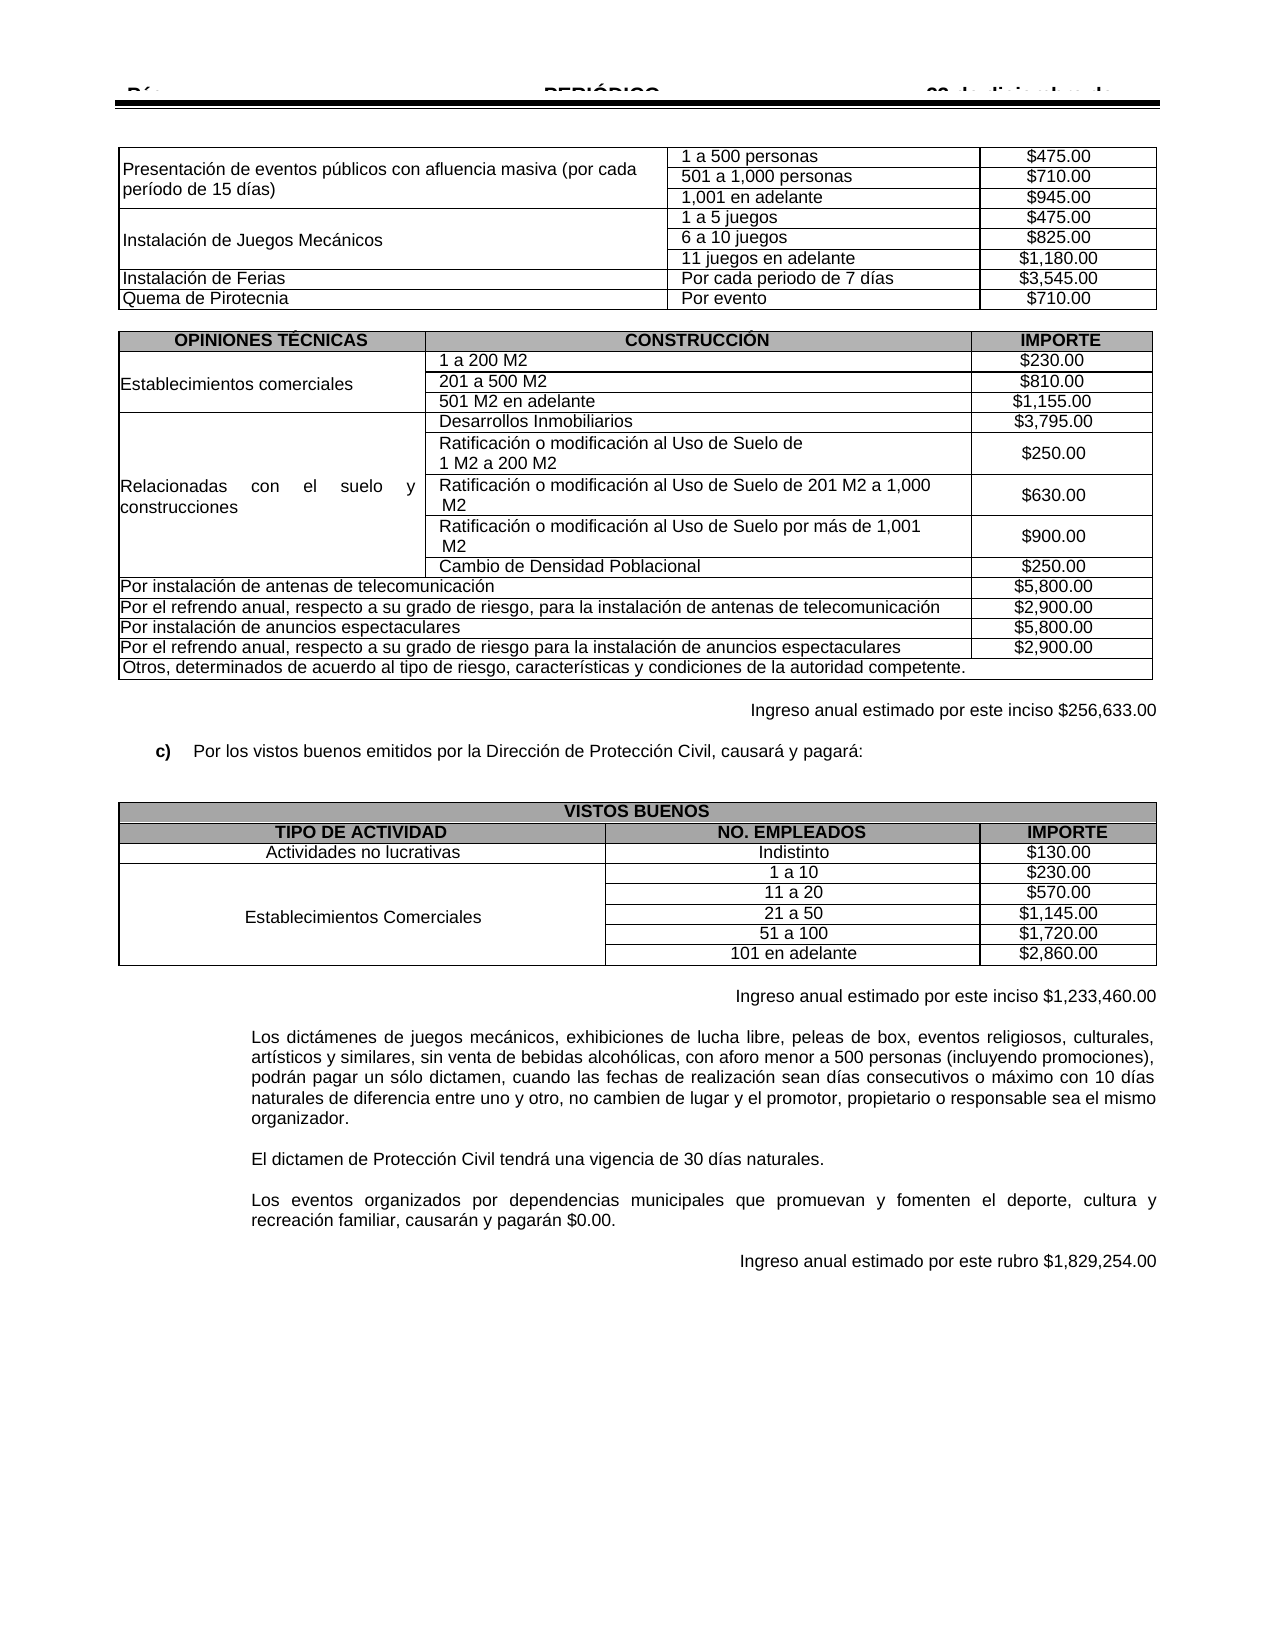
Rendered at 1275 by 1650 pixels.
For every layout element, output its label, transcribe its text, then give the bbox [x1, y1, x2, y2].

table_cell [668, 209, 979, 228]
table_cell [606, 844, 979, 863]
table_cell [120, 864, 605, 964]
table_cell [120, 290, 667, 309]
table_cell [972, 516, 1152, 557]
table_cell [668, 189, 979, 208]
text Ingreso anual estimado por este rubro $1,829,254.00 [98, 1251, 1157, 1271]
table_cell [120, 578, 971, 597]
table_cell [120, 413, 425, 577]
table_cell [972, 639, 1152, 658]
list Por los vistos buenos emitidos por la Dirección de Protección Civil, causará y pagará: [155, 741, 1183, 761]
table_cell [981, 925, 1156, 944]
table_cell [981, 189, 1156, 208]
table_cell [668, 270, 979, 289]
text Los eventos organizados por dependencias municipales que promuevan y fomenten el deporte, cultura y recreación familiar, causarán y pagarán $0.00. [251, 1190, 1157, 1231]
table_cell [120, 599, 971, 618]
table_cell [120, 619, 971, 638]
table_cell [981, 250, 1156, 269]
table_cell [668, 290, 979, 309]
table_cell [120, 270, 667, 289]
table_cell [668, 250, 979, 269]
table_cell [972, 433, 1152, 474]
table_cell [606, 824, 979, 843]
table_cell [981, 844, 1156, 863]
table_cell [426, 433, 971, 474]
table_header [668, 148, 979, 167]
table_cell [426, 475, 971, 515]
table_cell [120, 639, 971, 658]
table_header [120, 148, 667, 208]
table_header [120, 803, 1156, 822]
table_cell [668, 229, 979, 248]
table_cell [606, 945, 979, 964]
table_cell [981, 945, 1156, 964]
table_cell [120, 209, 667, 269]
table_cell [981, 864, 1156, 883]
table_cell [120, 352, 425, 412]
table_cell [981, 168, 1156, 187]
text Ingreso anual estimado por este inciso $1,233,460.00 [98, 986, 1156, 1006]
text Los dictámenes de juegos mecánicos, exhibiciones de lucha libre, peleas de box, eventos religiosos, culturales, artísticos y similares, sin venta de bebidas alcohólicas, con aforo menor a 500 personas (incluyendo promociones), podrán pagar un sólo dictamen, cuando las fechas de realización sean días consecutivos o máximo con 10 días naturales de diferencia entre uno y otro, no cambien de lugar y el promotor, propietario o responsable sea el mismo organizador. [251, 1026, 1156, 1128]
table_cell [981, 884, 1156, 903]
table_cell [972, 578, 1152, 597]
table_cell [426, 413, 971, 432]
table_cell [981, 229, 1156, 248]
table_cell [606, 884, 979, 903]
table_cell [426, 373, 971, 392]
text Ingreso anual estimado por este inciso $256,633.00 [98, 700, 1157, 720]
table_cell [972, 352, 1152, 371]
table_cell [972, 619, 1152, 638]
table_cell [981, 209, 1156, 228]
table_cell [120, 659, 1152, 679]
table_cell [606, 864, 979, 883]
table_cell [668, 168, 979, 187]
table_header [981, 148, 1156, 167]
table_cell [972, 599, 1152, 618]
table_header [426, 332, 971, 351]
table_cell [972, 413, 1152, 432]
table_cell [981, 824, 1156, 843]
text El dictamen de Protección Civil tendrá una vigencia de 30 días naturales. [251, 1149, 1183, 1169]
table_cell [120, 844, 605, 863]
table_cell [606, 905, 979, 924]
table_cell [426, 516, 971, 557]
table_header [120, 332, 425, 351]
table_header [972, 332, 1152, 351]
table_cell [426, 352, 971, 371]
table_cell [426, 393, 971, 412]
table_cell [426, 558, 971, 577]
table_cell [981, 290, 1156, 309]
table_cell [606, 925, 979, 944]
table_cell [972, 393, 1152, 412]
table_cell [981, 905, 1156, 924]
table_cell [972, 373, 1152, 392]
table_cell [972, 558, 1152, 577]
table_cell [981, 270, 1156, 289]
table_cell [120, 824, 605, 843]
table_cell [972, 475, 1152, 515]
